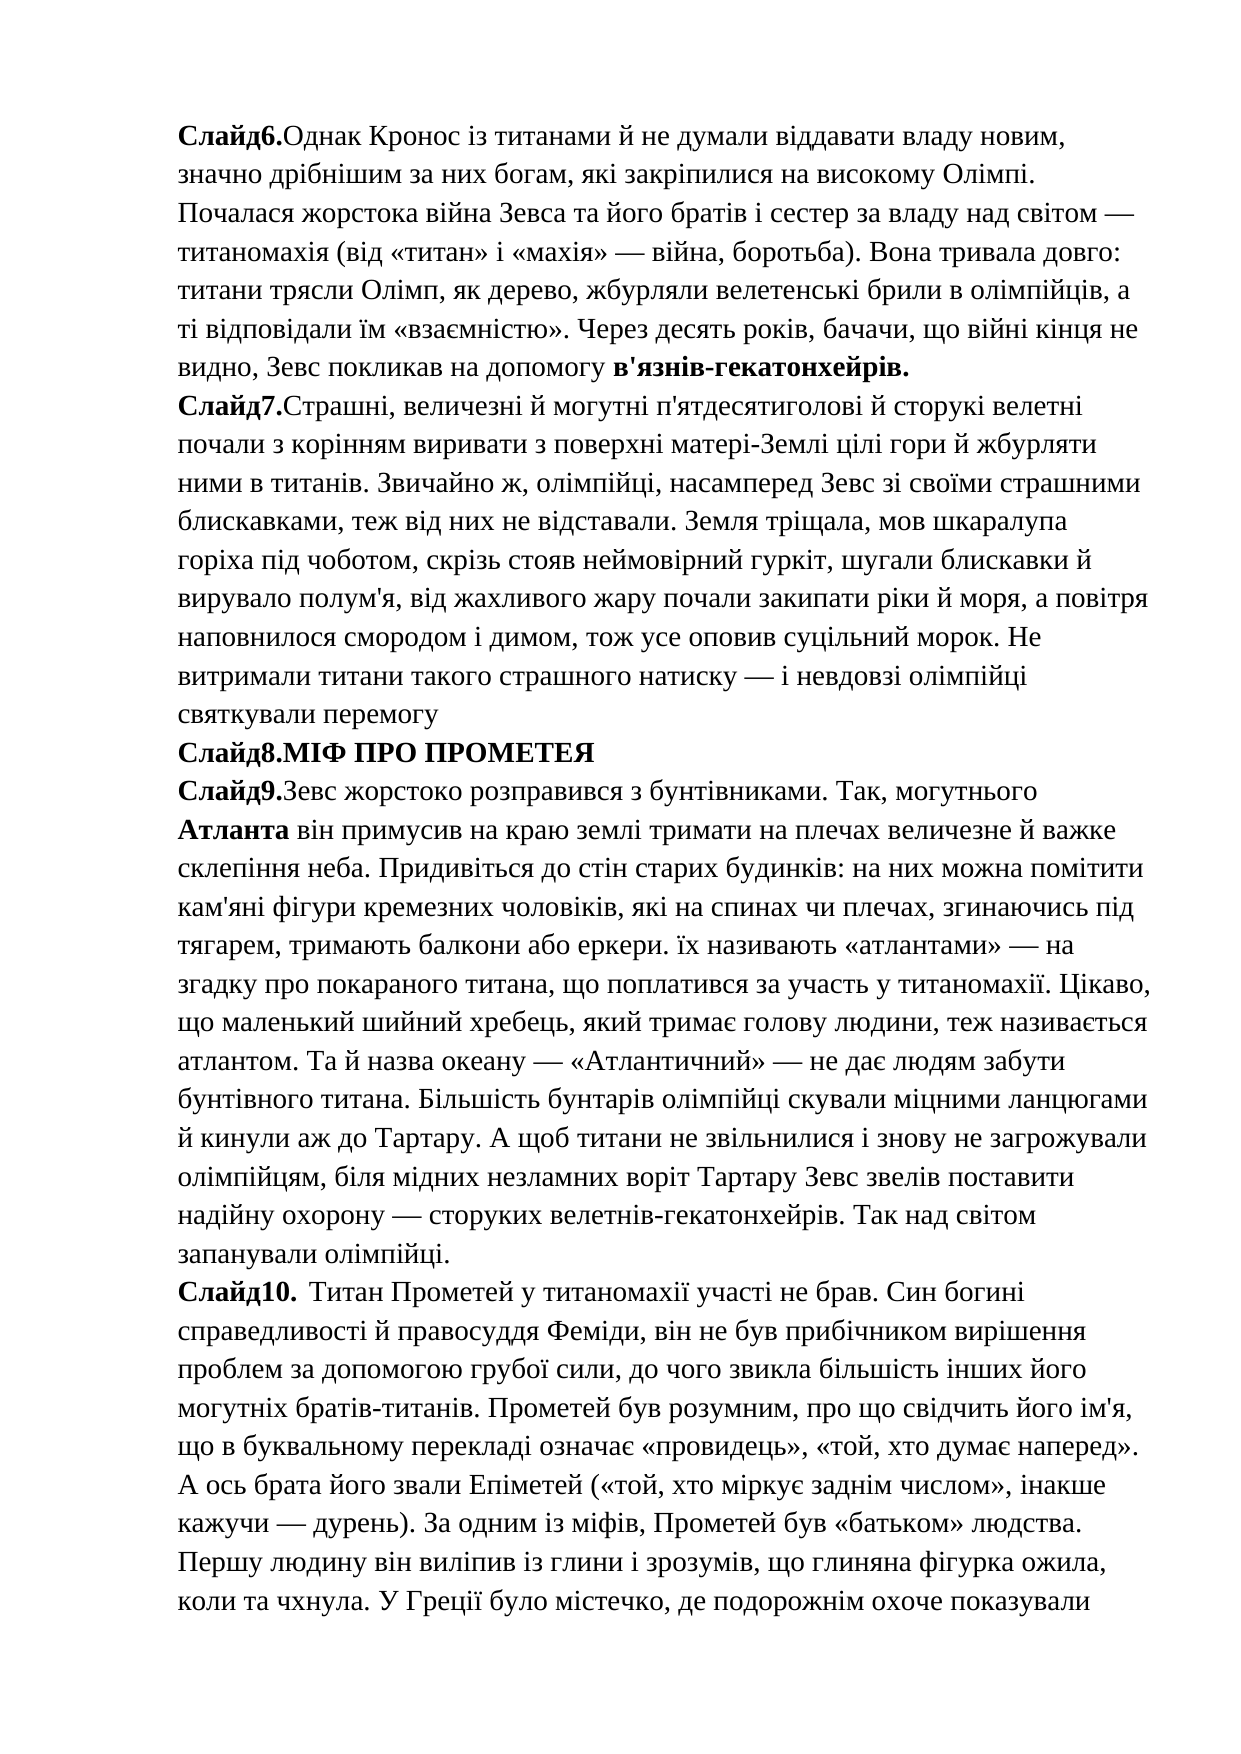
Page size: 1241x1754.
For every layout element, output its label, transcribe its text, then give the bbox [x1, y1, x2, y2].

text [177, 1274, 1152, 1616]
text Слайд9.Зевс жорстоко розправився з бунтівниками. Так, могутнього Атланта він примусив на краю землі тримати на плечах величезне й важке склепіння неба. Придивіться до стін старих будинків: на них можна помітити кам'яні фігури кремезних чоловіків, які на спинах чи плечах, згинаючись під тягарем, тримають балкони або еркери. їх називають «атлантами» — на згадку про покараного титана, що поплатився за участь у титаномахії. Цікаво, що маленький шийний хребець, який тримає голову людини, теж називається атлантом. Та й назва океану — «Атлантичний» — не дає людям забути бунтівного титана. Більшість бунтарів олімпійці скували міцними ланцюгами й кинули аж до Тартару. А щоб титани не звільнилися і знову не загрожували олімпійцям, біля мідних незламних воріт Тартару Зевс звелів поставити надійну охорону — сторуких велетнів-гекатонхейрів. Так над світом запанували олімпійці. [177, 773, 1152, 1269]
text Слайд7.Страшні, величезні й могутні п'ятдесятиголові й сторукі велетні почали з корінням виривати з поверхні матері-Землі цілі гори й жбурляти ними в титанів. Звичайно ж, олімпійці, насамперед Зевс зі своїми страшними блискавками, теж від них не відставали. Земля тріщала, мов шкаралупа горіха під чоботом, скрізь стояв неймовірний гуркіт, шугали блискавки й вирувало полум'я, від жахливого жару почали закипати ріки й моря, а повітря наповнилося смородом і димом, тож усе оповив суцільний морок. Не витримали титани такого страшного натиску — і невдовзі олімпійці святкували перемогу [177, 388, 1152, 730]
text Слайд6.Однак Кронос із титанами й не думали віддавати владу новим, значно дрібнішим за них богам, які закріпилися на високому Олімпі. Почалася жорстока війна Зевса та його братів і сестер за владу над світом — титаномахія (від «титан» і «махія» — війна, боротьба). Вона тривала довго: титани трясли Олімп, як дерево, жбурляли велетенські брили в олімпійців, а ті відповідали їм «взаємністю». Через десять років, бачачи, що війні кінця не видно, Зевс покликав на допомогу в'язнів-гекатонхейрів. [177, 118, 1152, 383]
text Слайд8.МІФ ПРО ПРОМЕТЕЯ [177, 735, 1152, 768]
